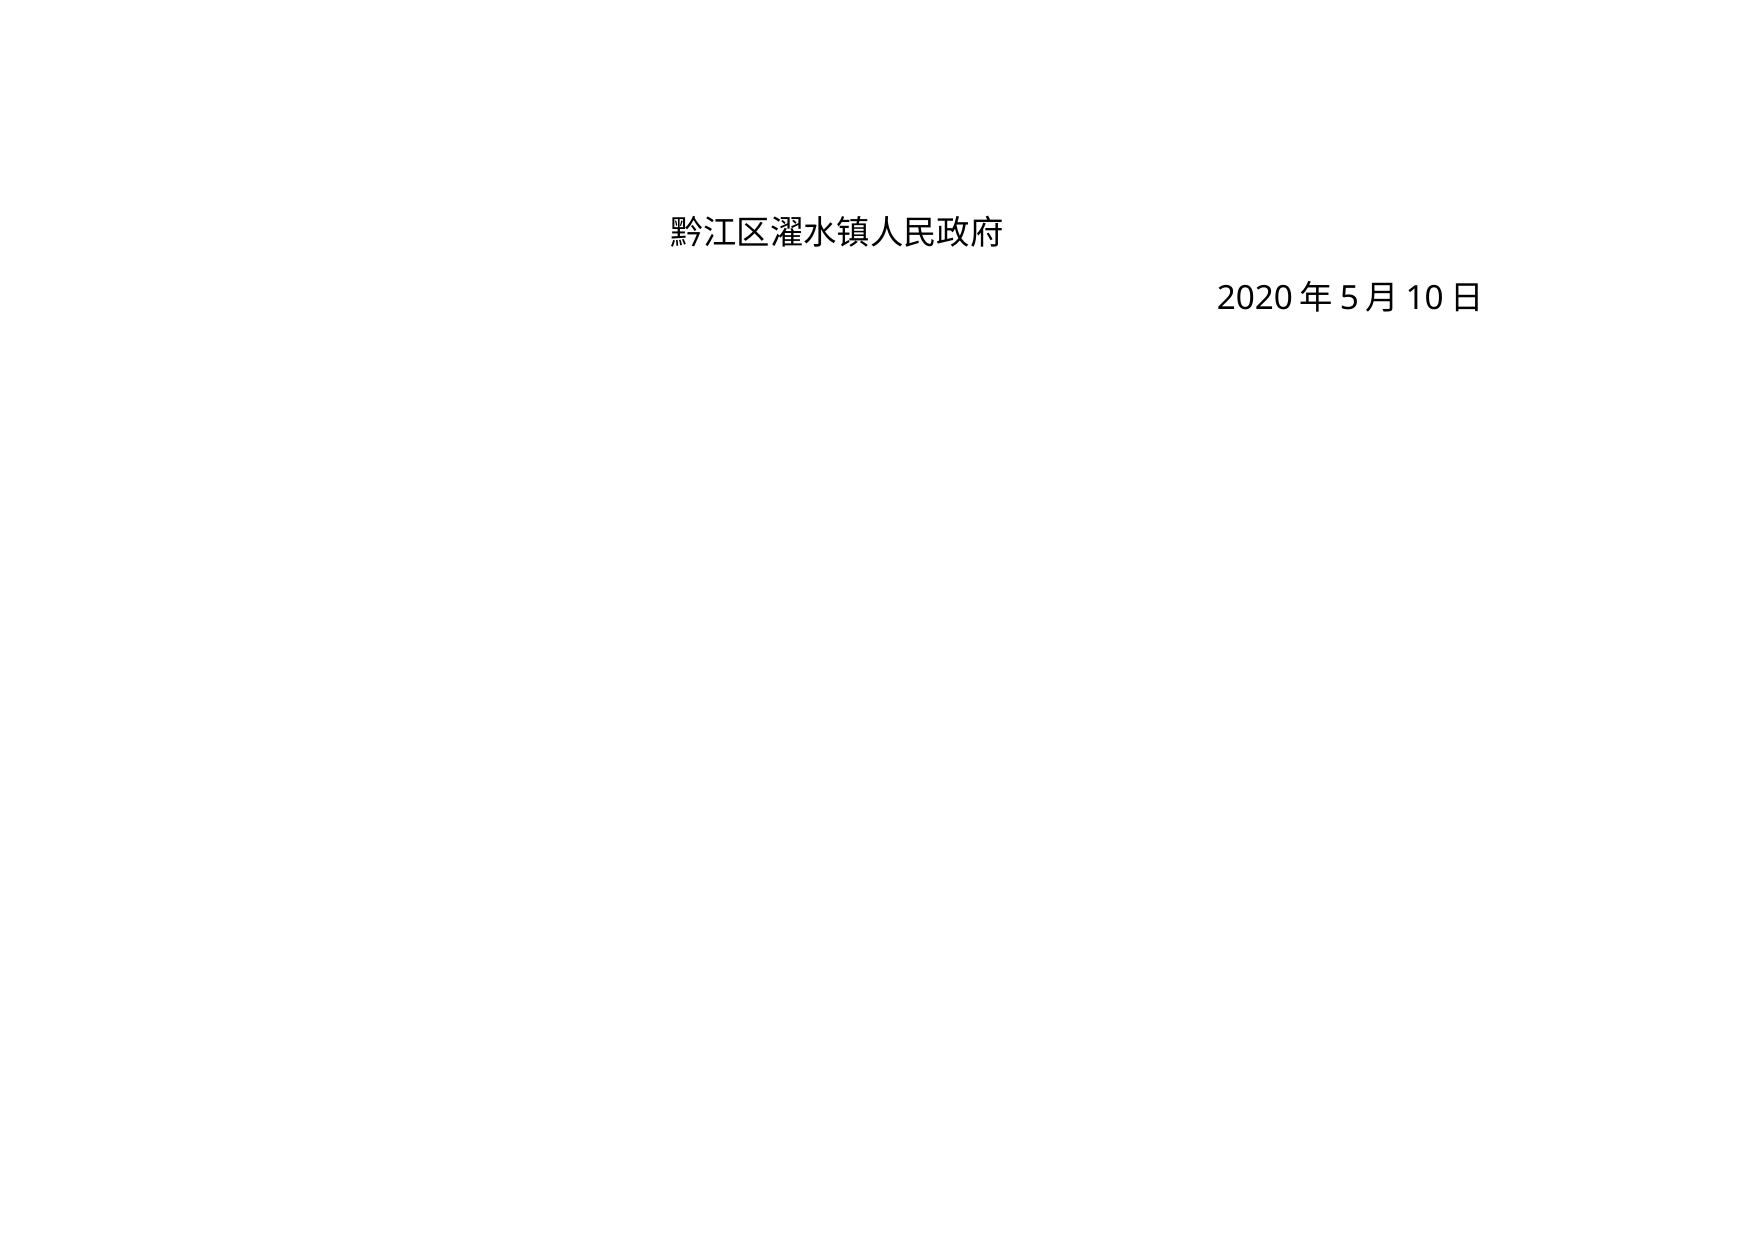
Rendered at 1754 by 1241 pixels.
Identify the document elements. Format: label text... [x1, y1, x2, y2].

text 黔江区濯水镇人民政府 2020年5月10日 [150, 198, 1604, 328]
